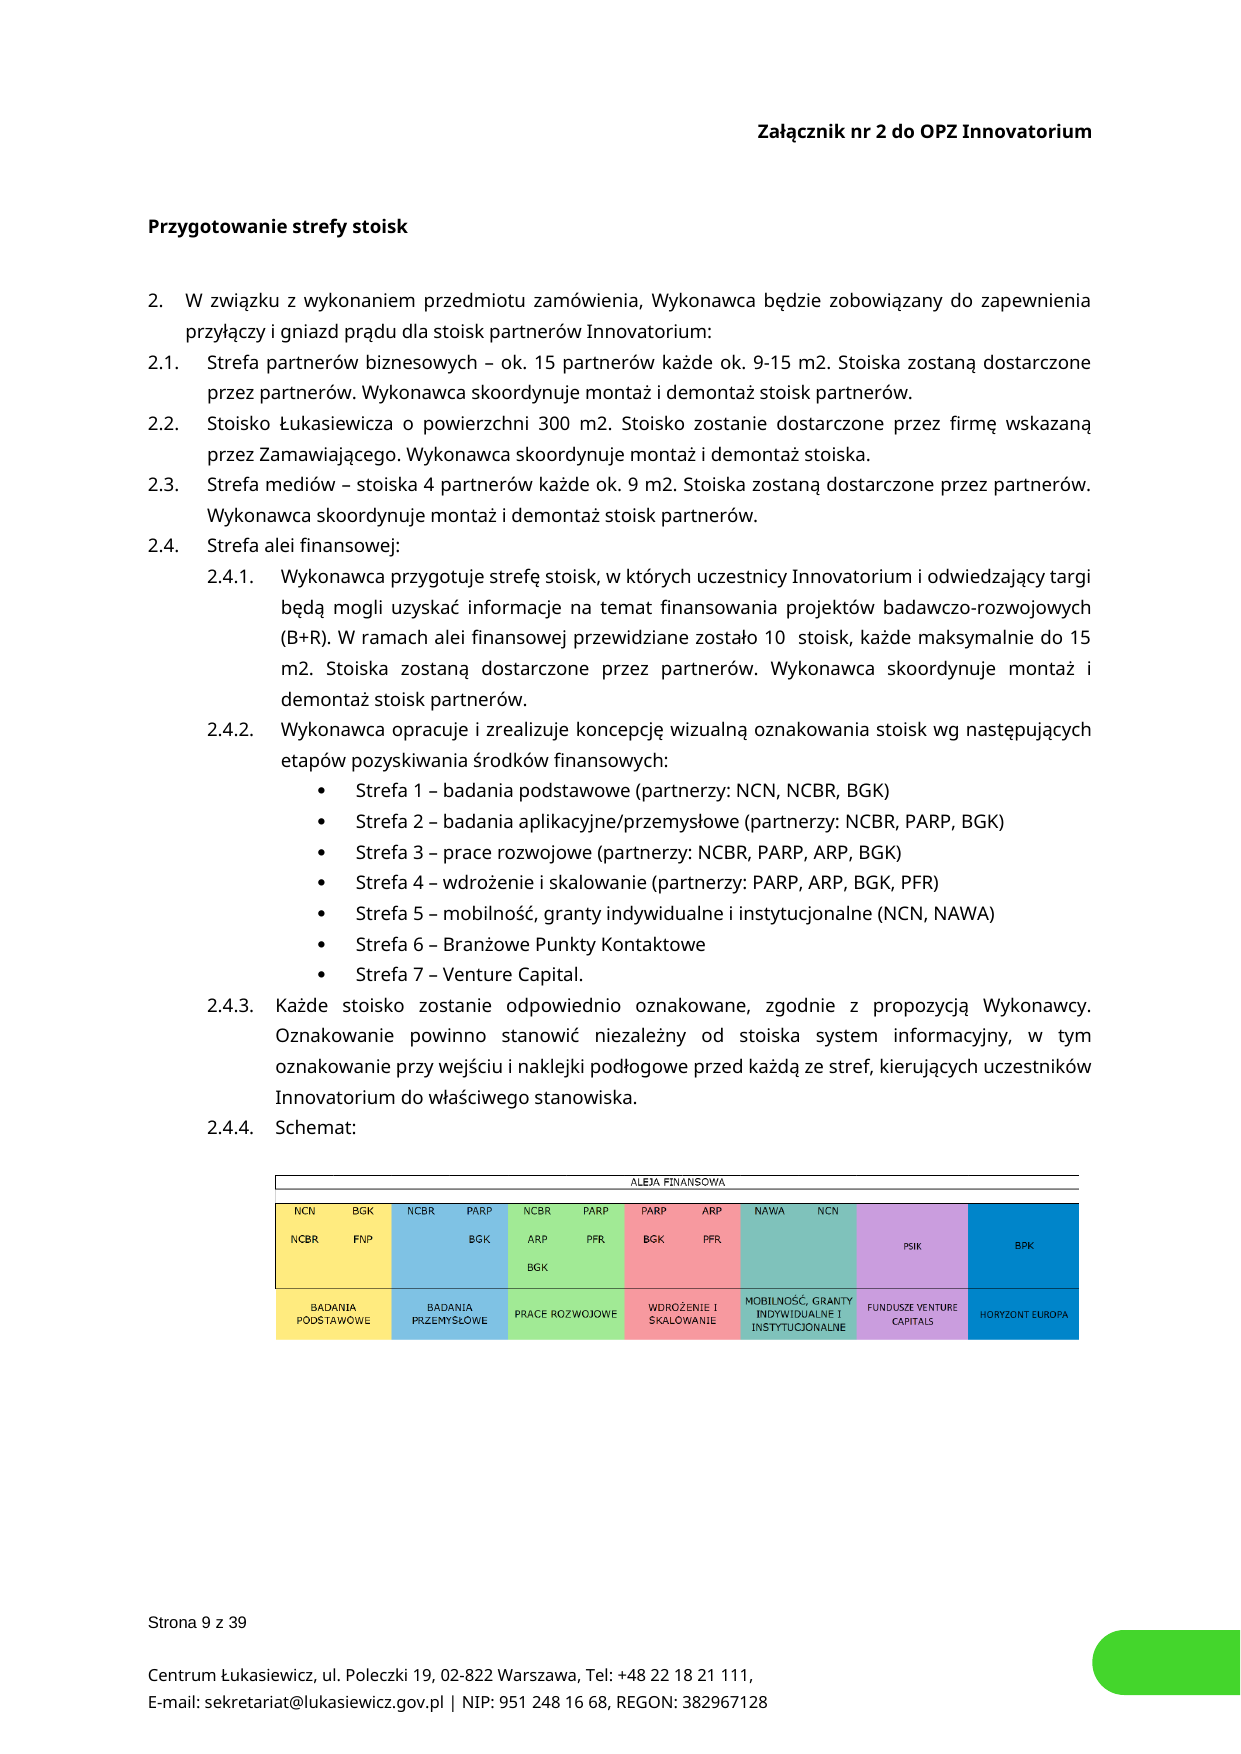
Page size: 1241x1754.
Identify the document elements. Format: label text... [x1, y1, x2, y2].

list Strefa 3 – prace rozwojowe (partnerzy: NCBR, PARP, ARP, BGK) [318, 839, 1092, 864]
list Strefa mediów – stoiska 4 partnerów każde ok. 9 m2. Stoiska zostaną dostarczone przez partnerów. Wykonawca skoordynuje montaż i demontaż stoisk partnerów. [148, 471, 1092, 528]
list Wykonawca przygotuje strefę stoisk, w których uczestnicy Innovatorium i odwiedzający targi będą mogli uzyskać informacje na temat finansowania projektów badawczo-rozwojowych (B+R). W ramach alei finansowej przewidziane zostało 10 stoisk, każde maksymalnie do 15 m2. Stoiska zostaną dostarczone przez partnerów. Wykonawca skoordynuje montaż i demontaż stoisk partnerów. [207, 563, 1092, 711]
list Strefa 7 – Venture Capital. [318, 961, 1092, 987]
list Strefa alei finansowej: [148, 533, 1092, 558]
list Strefa partnerów biznesowych – ok. 15 partnerów każde ok. 9-15 m2. Stoiska zostaną dostarczone przez partnerów. Wykonawca skoordynuje montaż i demontaż stoisk partnerów. [148, 349, 1092, 405]
list Strefa 4 – wdrożenie i skalowanie (partnerzy: PARP, ARP, BGK, PFR) [318, 869, 1092, 895]
list Stoisko Łukasiewicza o powierzchni 300 m2. Stoisko zostanie dostarczone przez firmę wskazaną przez Zamawiającego. Wykonawca skoordynuje montaż i demontaż stoiska. [148, 410, 1092, 466]
list Strefa 1 – badania podstawowe (partnerzy: NCN, NCBR, BGK) [318, 778, 1092, 803]
list Strefa 6 – Branżowe Punkty Kontaktowe [318, 931, 1092, 956]
list Strefa 5 – mobilność, granty indywidualne i instytucjonalne (NCN, NAWA) [318, 900, 1092, 926]
text Załącznik nr 2 do OPZ Innovatorium [148, 118, 1092, 144]
text Przygotowanie strefy stoisk [148, 213, 1092, 238]
list Schemat: [207, 1114, 1092, 1140]
list Każde stoisko zostanie odpowiednio oznakowane, zgodnie z propozycją Wykonawcy. Oznakowanie powinno stanowić niezależny od stoiska system informacyjny, w tym oznakowanie przy wejściu i naklejki podłogowe przed każdą ze stref, kierujących uczestników Innovatorium do właściwego stanowiska. [207, 992, 1092, 1109]
list Strefa 2 – badania aplikacyjne/przemysłowe (partnerzy: NCBR, PARP, BGK) [318, 808, 1092, 834]
picture [275, 1175, 1079, 1340]
list W związku z wykonaniem przedmiotu zamówienia, Wykonawca będzie zobowiązany do zapewnienia przyłączy i gniazd prądu dla stoisk partnerów Innovatorium: [148, 288, 1092, 344]
list Wykonawca opracuje i zrealizuje koncepcję wizualną oznakowania stoisk wg następujących etapów pozyskiwania środków finansowych: [207, 716, 1092, 773]
